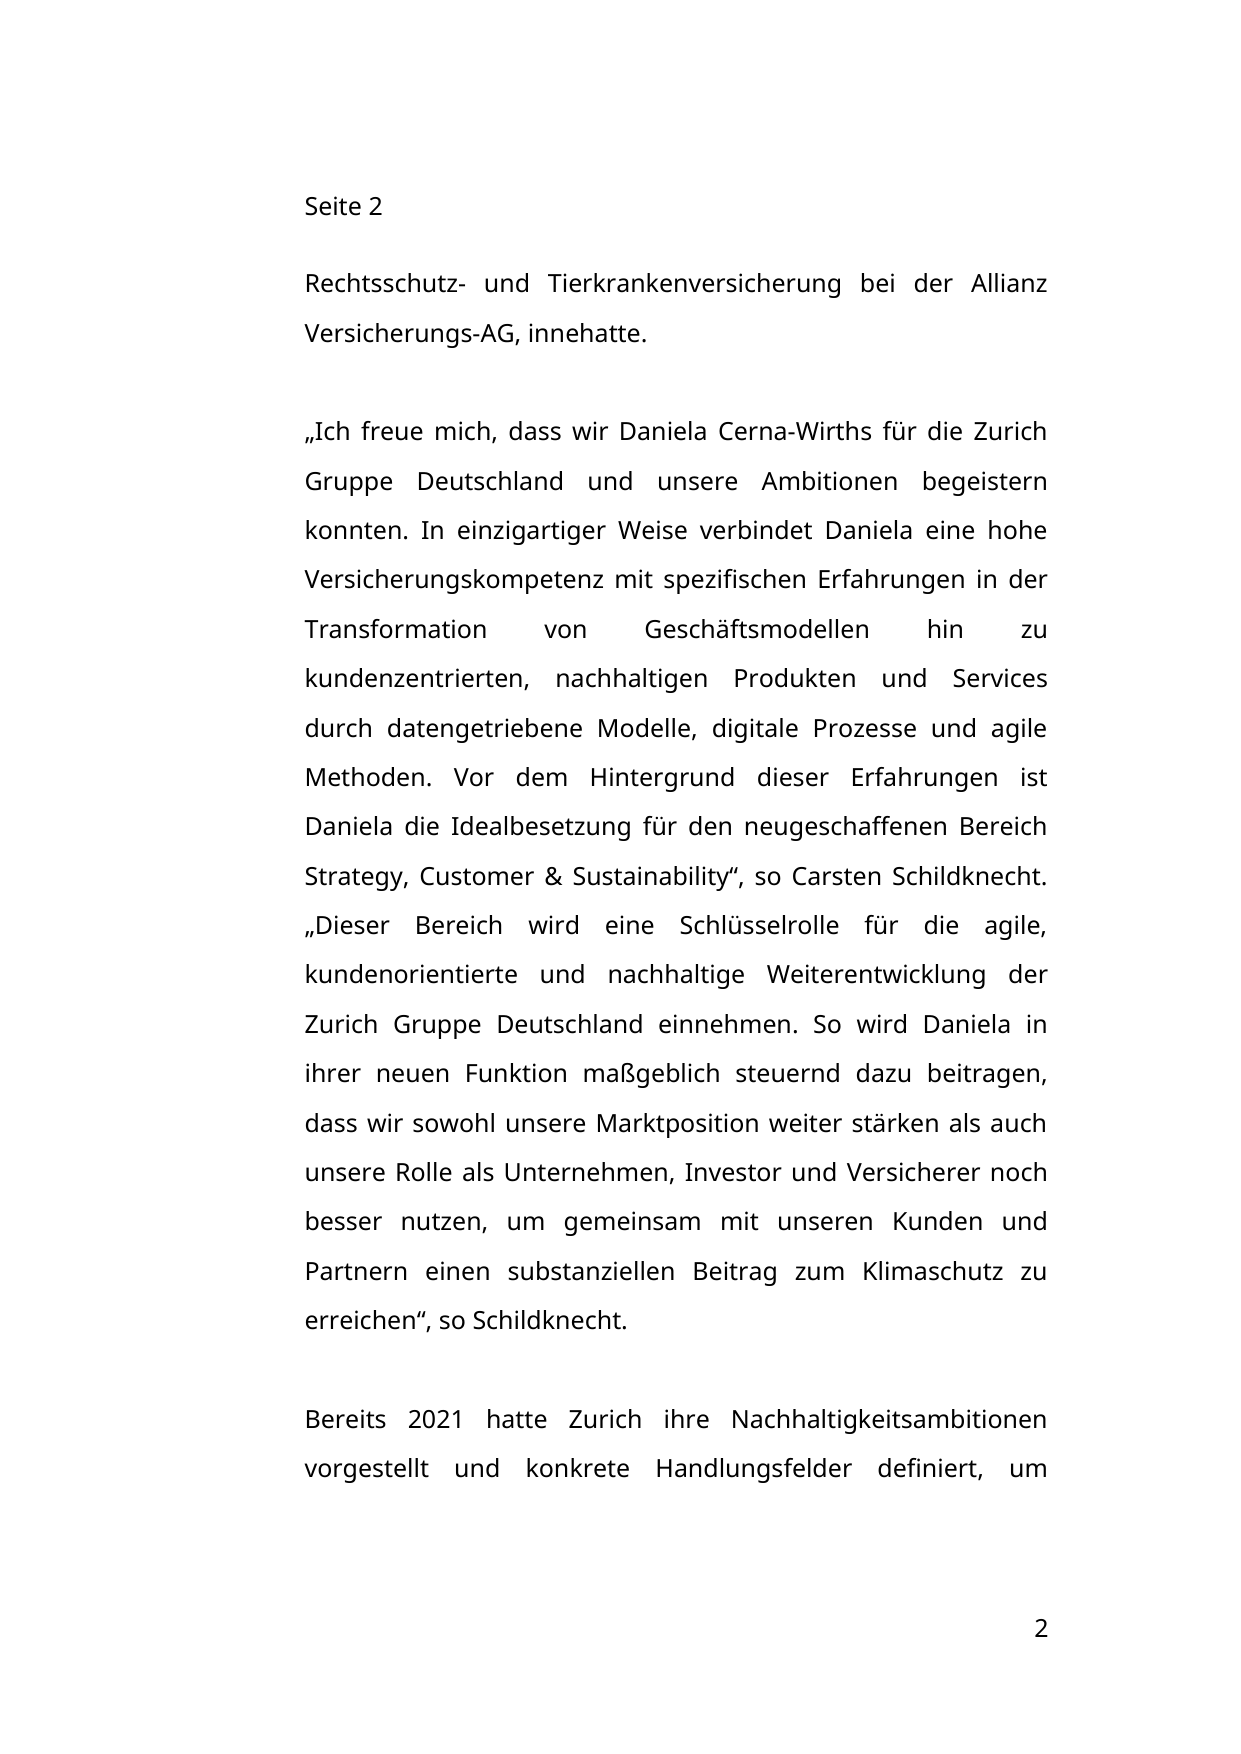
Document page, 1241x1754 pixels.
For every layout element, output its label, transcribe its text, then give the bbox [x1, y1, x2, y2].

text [304, 1401, 1048, 1485]
text „Ich freue mich, dass wir Daniela Cerna-Wirths für die Zurich Gruppe Deutschland und unsere Ambitionen begeistern konnten. In einzigartiger Weise verbindet Daniela eine hohe Versicherungskompetenz mit spezifischen Erfahrungen in der Transformation von Geschäftsmodellen hin zu kundenzentrierten, nachhaltigen Produkten und Services durch datengetriebene Modelle, digitale Prozesse und agile Methoden. Vor dem Hintergrund dieser Erfahrungen ist Daniela die Idealbesetzung für den neugeschaffenen Bereich Strategy, Customer & Sustainability“, so Carsten Schildknecht. „Dieser Bereich wird eine Schlüsselrolle für die agile, kundenorientierte und nachhaltige Weiterentwicklung der Zurich Gruppe Deutschland einnehmen. So wird Daniela in ihrer neuen Funktion maßgeblich steuernd dazu beitragen, dass wir sowohl unsere Marktposition weiter stärken als auch unsere Rolle als Unternehmen, Investor und Versicherer noch besser nutzen, um gemeinsam mit unseren Kunden und Partnern einen substanziellen Beitrag zum Klimaschutz zu erreichen“, so Schildknecht. [304, 414, 1048, 1337]
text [304, 266, 1048, 349]
